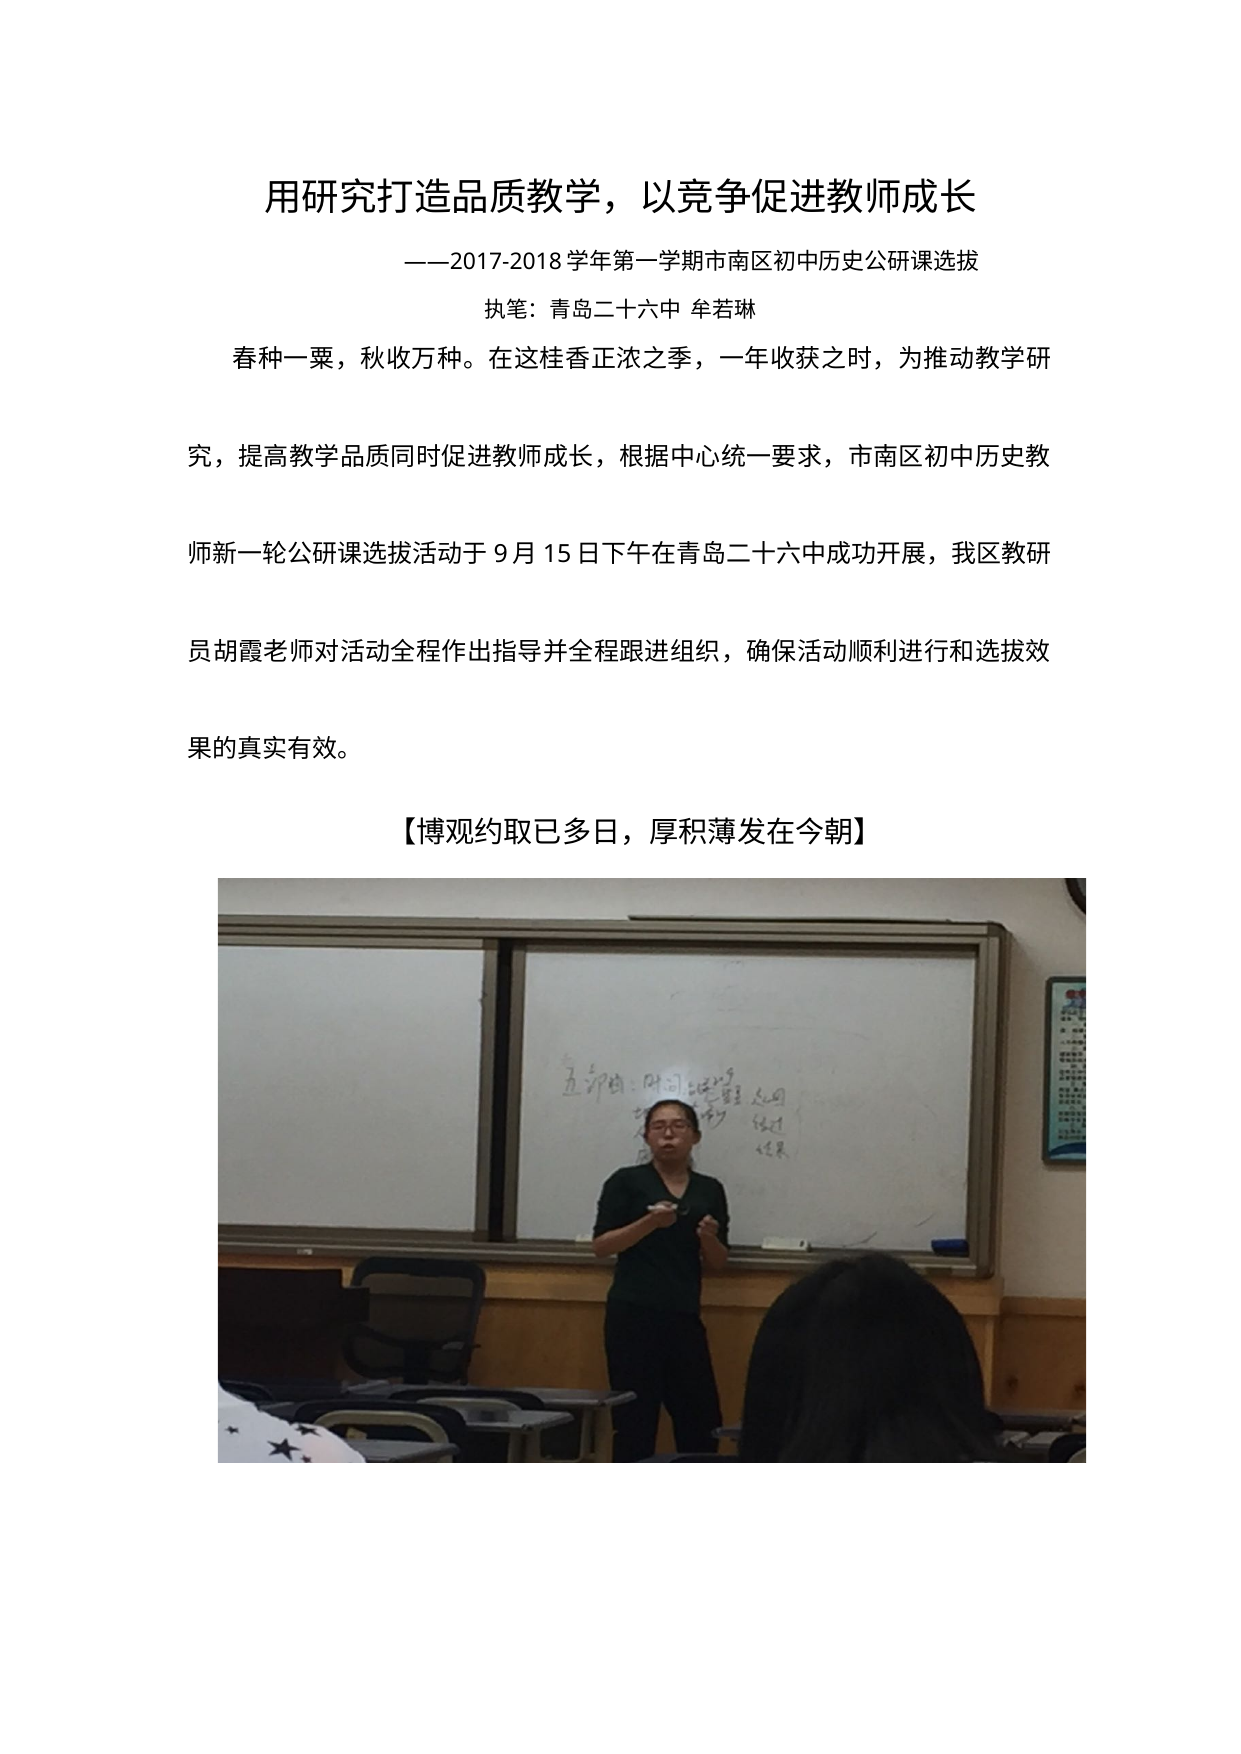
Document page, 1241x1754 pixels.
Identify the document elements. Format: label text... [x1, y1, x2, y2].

text 【博观约取已多日，厚积薄发在今朝】 [187, 798, 1053, 863]
text 用研究打造品质教学，以竞争促进教师成长 [187, 162, 1053, 227]
text ——2017-2018学年第一学期市南区初中历史公研课选拔 [187, 227, 1053, 292]
text 执笔：青岛二十六中 牟若琳 [187, 292, 1053, 324]
picture [217, 878, 1087, 1464]
text 春种一粟，秋收万种。在这桂香正浓之季，一年收获之时，为推动教学研究，提高教学品质同时促进教师成长，根据中心统一要求，市南区初中历史教师新一轮公研课选拔活动于9月15日下午在青岛二十六中成功开展，我区教研员胡霞老师对活动全程作出指导并全程跟进组织，确保活动顺利进行和选拔效果的真实有效。 [187, 324, 1053, 779]
